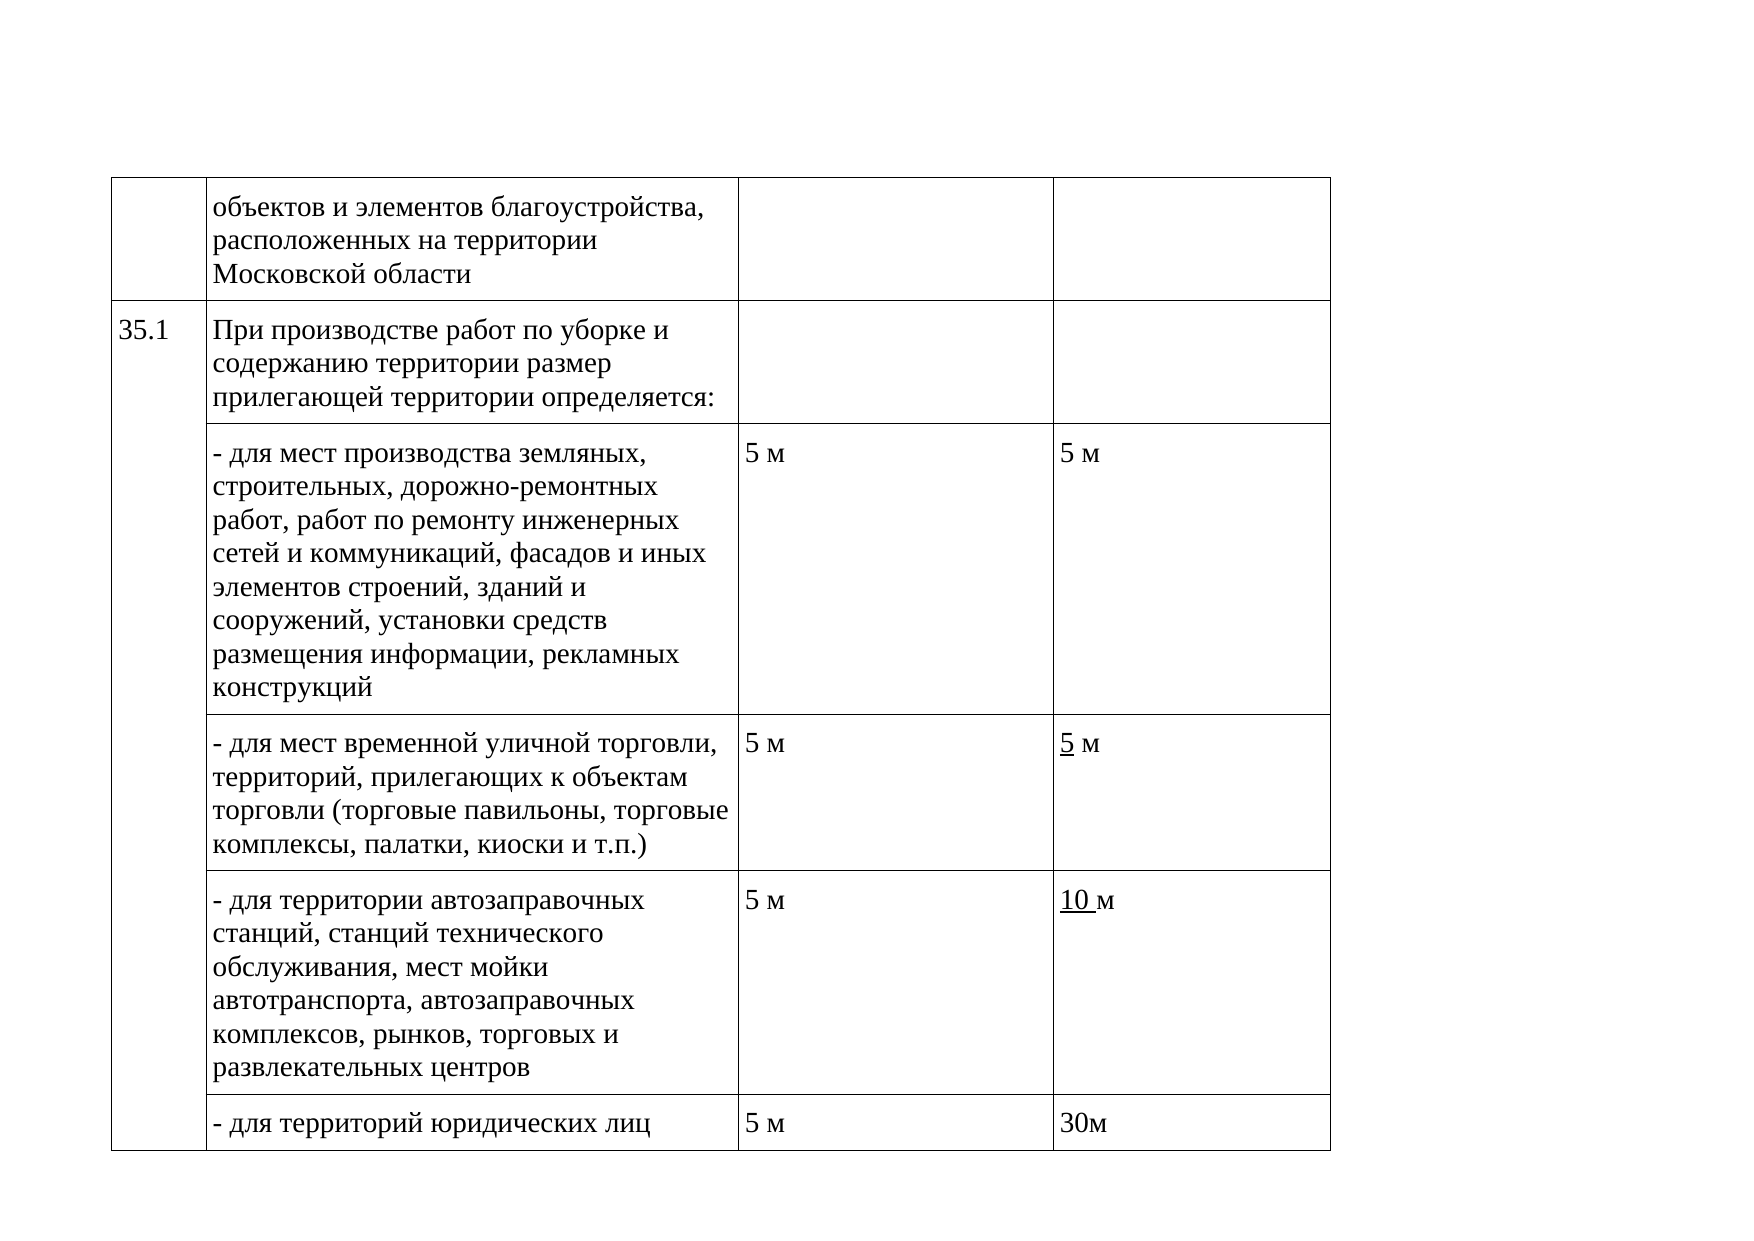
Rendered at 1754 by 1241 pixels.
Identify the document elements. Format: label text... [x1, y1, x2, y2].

table_cell [739, 301, 1053, 423]
table_cell 5 м [739, 715, 1053, 870]
table_cell [739, 178, 1053, 300]
table_cell 5 м [739, 871, 1053, 1094]
table_cell 5 м [739, 424, 1053, 714]
table_cell 5 м [739, 1095, 1053, 1149]
table_cell 35.1 [112, 301, 206, 1149]
table_cell 10 м [1054, 871, 1330, 1094]
table_cell 35 [112, 178, 206, 300]
table_cell - для территории автозаправочных станций, станций технического обслуживания, мест мойки автотранспорта, автозаправочных комплексов, рынков, торговых и развлекательных центров [207, 871, 738, 1094]
table_cell 5 м [1054, 715, 1330, 870]
table_cell [1054, 178, 1330, 300]
table_cell 5 м [1054, 424, 1330, 714]
table_cell 30м [1054, 1095, 1330, 1149]
table_cell - для мест временной уличной торговли, территорий, прилегающих к объектам торговли (торговые павильоны, торговые комплексы, палатки, киоски и т.п.) [207, 715, 738, 870]
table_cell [207, 178, 738, 300]
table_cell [207, 1095, 738, 1149]
table_cell - для мест производства земляных, строительных, дорожно-ремонтных работ, работ по ремонту инженерных сетей и коммуникаций, фасадов и иных элементов строений, зданий и сооружений, установки средств размещения информации, рекламных конструкций [207, 424, 738, 714]
table_cell При производстве работ по уборке и содержанию территории размер прилегающей территории определяется: [207, 301, 738, 423]
table_cell [1054, 301, 1330, 423]
